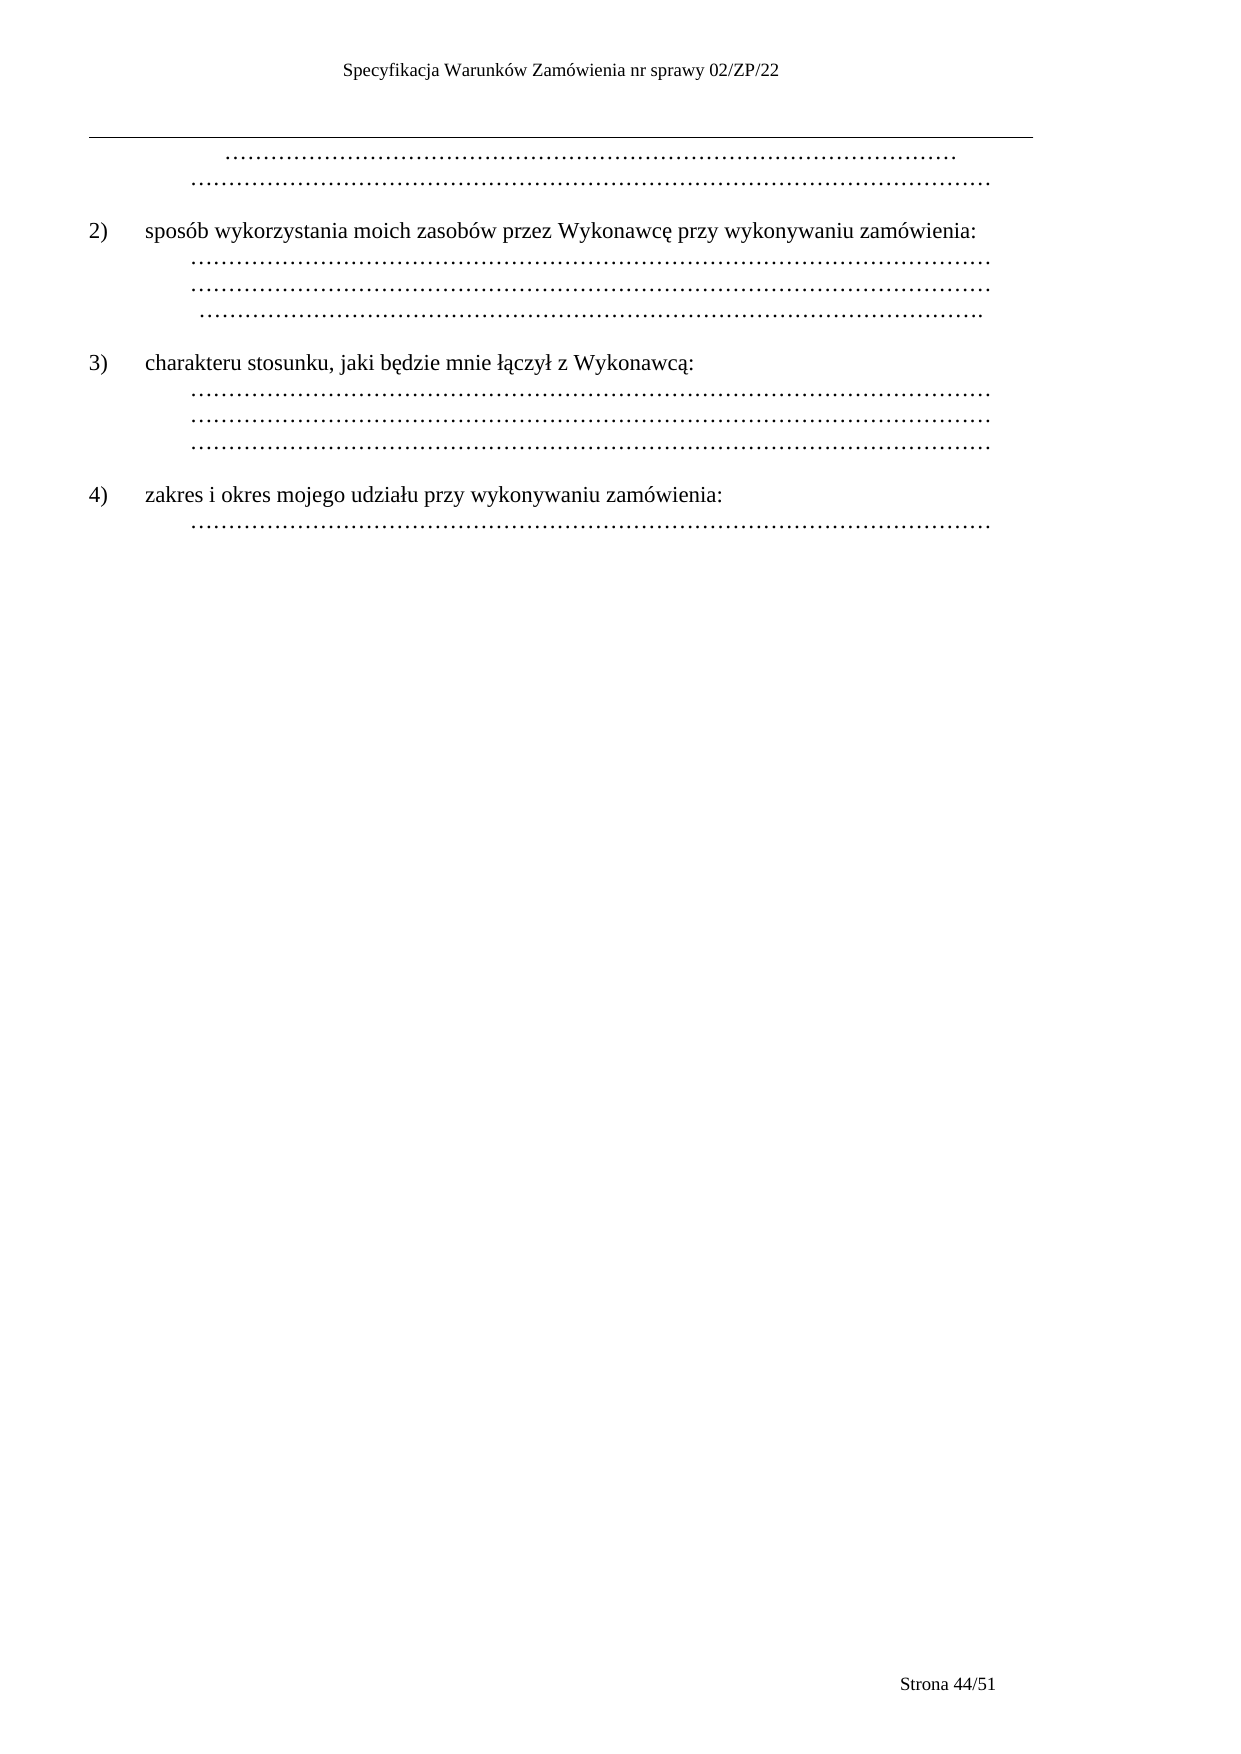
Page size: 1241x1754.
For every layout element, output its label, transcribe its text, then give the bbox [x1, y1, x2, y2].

list zakres i okres mojego udziału przy wykonywaniu zamówienia: [89, 481, 1033, 507]
text …………………………………………………………………………………………… [148, 270, 1033, 296]
text …………………………………………………………………………………………… [148, 428, 1033, 454]
list sposób wykorzystania moich zasobów przez Wykonawcę przy wykonywaniu zamówienia: [89, 217, 1033, 243]
text …………………………………………………………………………………………… [148, 243, 1033, 270]
text …………………………………………………………………………………………. [148, 296, 1033, 322]
text …………………………………………………………………………………………… [148, 507, 1033, 533]
list charakteru stosunku, jaki będzie mnie łączył z Wykonawcą: [89, 349, 1033, 375]
text ………………………………………………………………………………………………………………………………………………………………………………………… [148, 138, 1033, 164]
text …………………………………………………………………………………………… [148, 164, 1033, 191]
text …………………………………………………………………………………………… [148, 375, 1033, 402]
text …………………………………………………………………………………………… [148, 402, 1033, 428]
